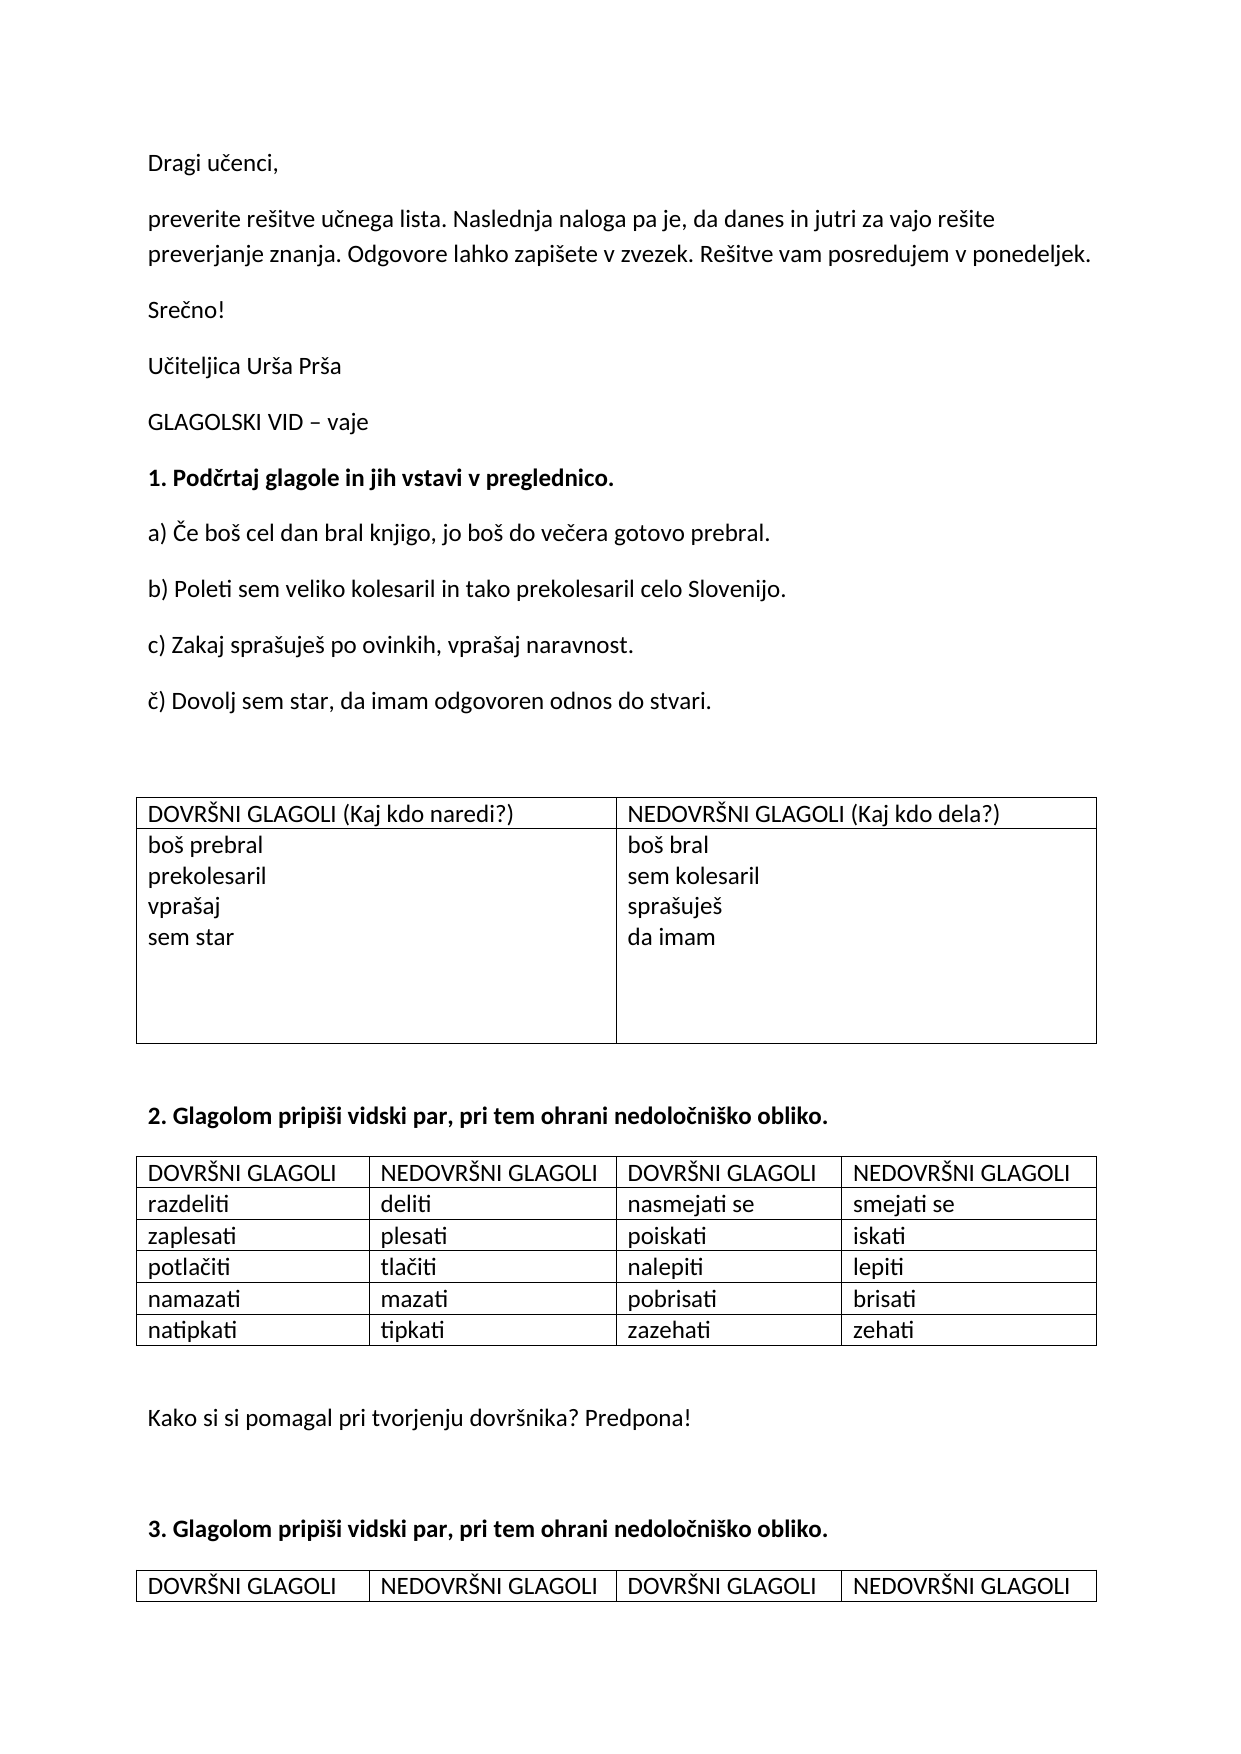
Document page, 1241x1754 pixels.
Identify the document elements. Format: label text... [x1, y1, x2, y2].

table_cell natipkati [137, 1315, 369, 1345]
text 1. Podčrtaj glagole in jih vstavi v preglednico. [148, 462, 1093, 492]
text Učiteljica Urša Prša [148, 350, 1093, 381]
table_header DOVRŠNI GLAGOLI [617, 1157, 841, 1187]
table_header NEDOVRŠNI GLAGOLI [370, 1157, 616, 1187]
table_cell iskati [842, 1220, 1096, 1250]
table_header DOVRŠNI GLAGOLI [137, 1571, 369, 1601]
text a) Če boš cel dan bral knjigo, jo boš do večera gotovo prebral. [148, 518, 1093, 548]
table_cell namazati [137, 1283, 369, 1313]
text preverite rešitve učnega lista. Naslednja naloga pa je, da danes in jutri za vajo rešite preverjanje znanja. Odgovore lahko zapišete v zvezek. Rešitve vam posredujem v ponedeljek. [148, 203, 1093, 269]
text 3. Glagolom pripiši vidski par, pri tem ohrani nedoločniško obliko. [148, 1514, 1093, 1544]
table_header NEDOVRŠNI GLAGOLI (Kaj kdo dela?) [617, 798, 1096, 828]
text Dragi učenci, [148, 148, 1093, 178]
table_cell poiskati [617, 1220, 841, 1250]
table_cell tipkati [370, 1315, 616, 1345]
table_cell boš prebral prekolesaril vprašaj sem star [137, 829, 616, 1043]
table_cell nasmejati se [617, 1188, 841, 1219]
table_cell nalepiti [617, 1251, 841, 1282]
table_cell zaplesati [137, 1220, 369, 1250]
table_header DOVRŠNI GLAGOLI (Kaj kdo naredi?) [137, 798, 616, 828]
table_header DOVRŠNI GLAGOLI [137, 1157, 369, 1187]
text GLAGOLSKI VID – vaje [148, 406, 1093, 436]
table_cell smejati se [842, 1188, 1096, 1219]
table_cell plesati [370, 1220, 616, 1250]
text Kako si si pomagal pri tvorjenju dovršnika? Predpona! [148, 1402, 1093, 1432]
text b) Poleti sem veliko kolesaril in tako prekolesaril celo Slovenijo. [148, 573, 1093, 604]
table_cell zehati [842, 1315, 1096, 1345]
table_cell pobrisati [617, 1283, 841, 1313]
text Srečno! [148, 294, 1093, 325]
text c) Zakaj sprašuješ po ovinkih, vprašaj naravnost. [148, 629, 1093, 660]
table_cell lepiti [842, 1251, 1096, 1282]
table_cell deliti [370, 1188, 616, 1219]
table_header DOVRŠNI GLAGOLI [617, 1571, 841, 1601]
table_header NEDOVRŠNI GLAGOLI [842, 1157, 1096, 1187]
table_cell boš bral sem kolesaril sprašuješ da imam [617, 829, 1096, 1043]
table_cell razdeliti [137, 1188, 369, 1219]
table_cell potlačiti [137, 1251, 369, 1282]
text č) Dovolj sem star, da imam odgovoren odnos do stvari. [148, 685, 1093, 716]
table_cell zazehati [617, 1315, 841, 1345]
table_cell tlačiti [370, 1251, 616, 1282]
table_cell mazati [370, 1283, 616, 1313]
table_cell brisati [842, 1283, 1096, 1313]
table_header NEDOVRŠNI GLAGOLI [842, 1571, 1096, 1601]
table_header NEDOVRŠNI GLAGOLI [370, 1571, 616, 1601]
text 2. Glagolom pripiši vidski par, pri tem ohrani nedoločniško obliko. [148, 1100, 1093, 1130]
